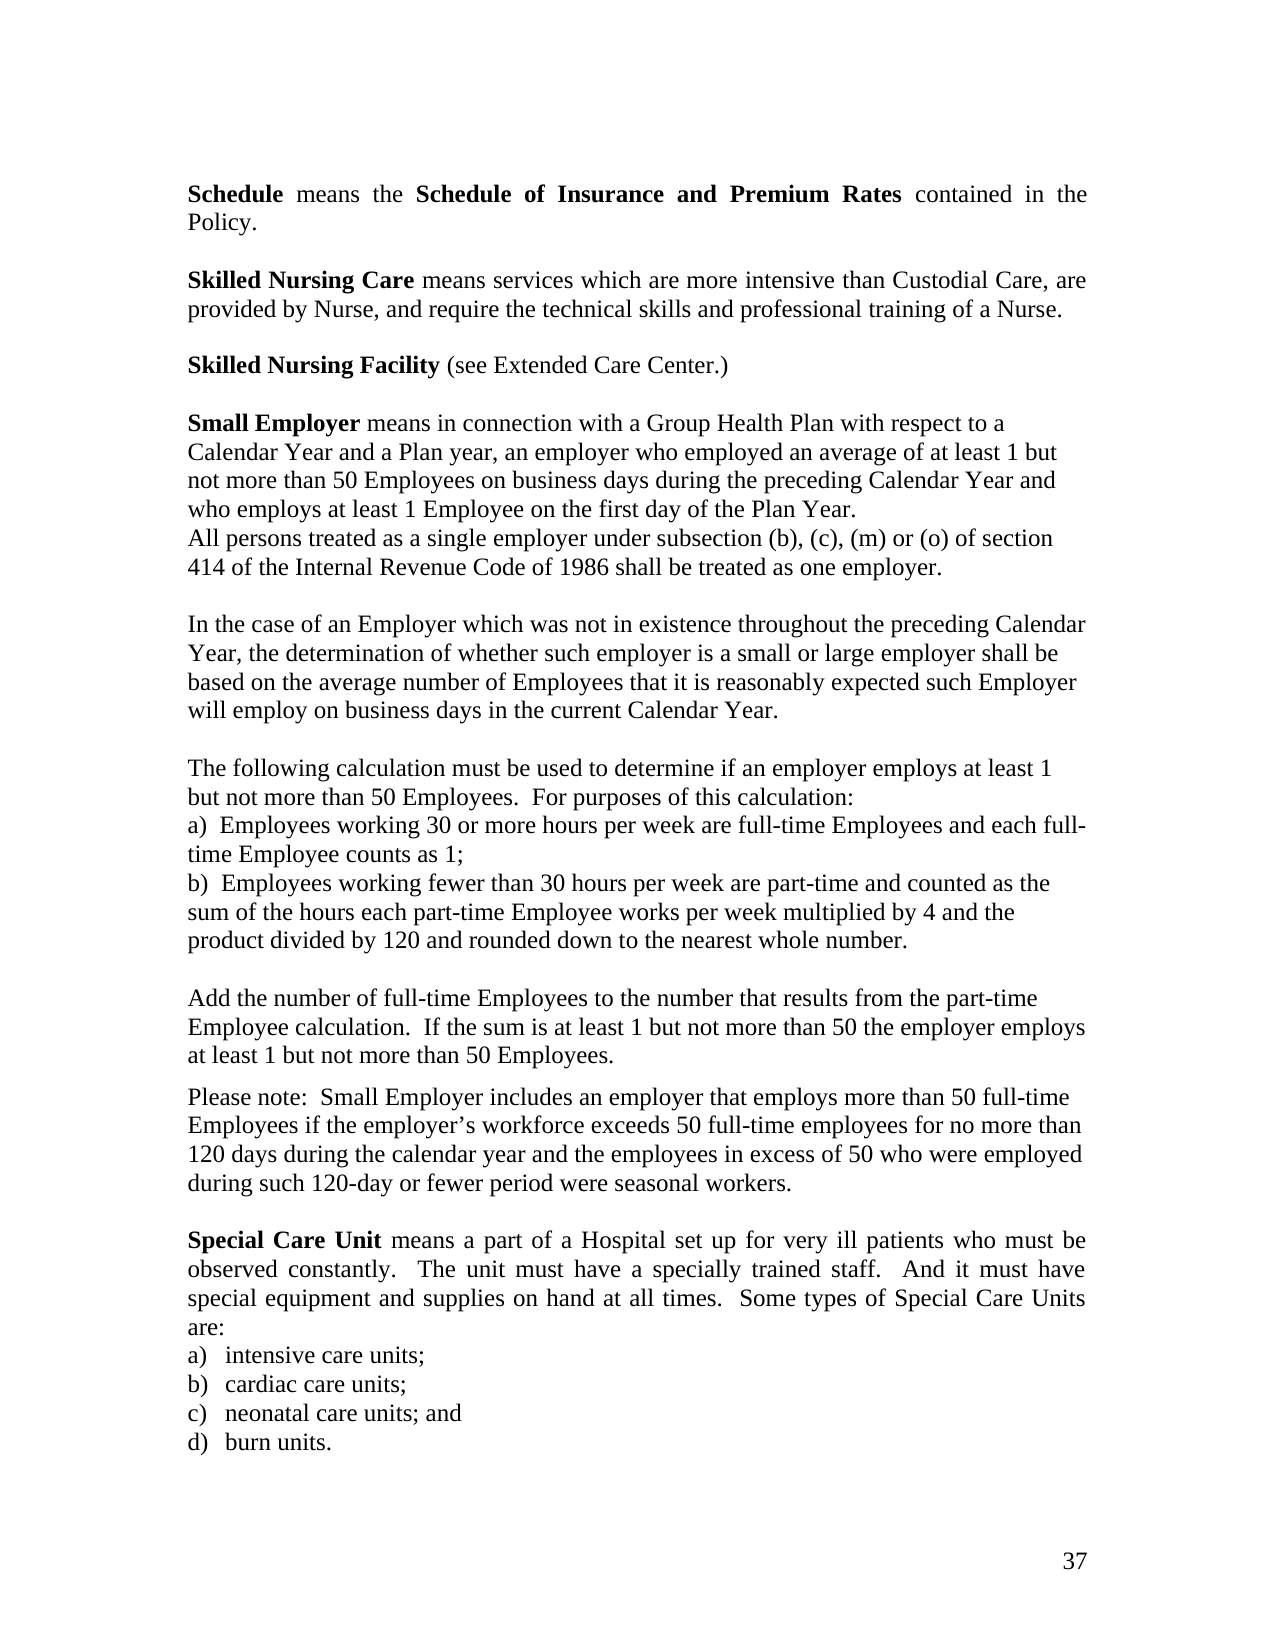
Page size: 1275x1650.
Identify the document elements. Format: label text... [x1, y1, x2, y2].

text b) Employees working fewer than 30 hours per week are part-time and counted as the sum of the hours each part-time Employee works per week multiplied by 4 and the product divided by 120 and rounded down to the nearest whole number. [187, 868, 1087, 954]
text Skilled Nursing Facility (see Extended Care Center.) [187, 351, 1087, 379]
text Add the number of full-time Employees to the number that results from the part-time Employee calculation. If the sum is at least 1 but not more than 50 the employer employs at least 1 but not more than 50 Employees. [187, 983, 1087, 1069]
text a) Employees working 30 or more hours per week are full-time Employees and each full-time Employee counts as 1; [187, 811, 1087, 868]
text Special Care Unit means a part of a Hospital set up for very ill patients who must be observed constantly. The unit must have a specially trained staff. And it must have special equipment and supplies on hand at all times. Some types of Special Care Units are: [187, 1226, 1087, 1341]
text The following calculation must be used to determine if an employer employs at least 1 but not more than 50 Employees. For purposes of this calculation: [187, 753, 1087, 811]
text Schedule means the Schedule of Insurance and Premium Rates contained in the Policy. [187, 179, 1087, 236]
text All persons treated as a single employer under subsection (b), (c), (m) or (o) of section 414 of the Internal Revenue Code of 1986 shall be treated as one employer. [187, 523, 1087, 581]
list intensive care units; [187, 1341, 1087, 1369]
text Small Employer means in connection with a Group Health Plan with respect to a Calendar Year and a Plan year, an employer who employed an average of at least 1 but not more than 50 Employees on business days during the preceding Calendar Year and who employs at least 1 Employee on the first day of the Plan Year. [187, 408, 1087, 523]
text Please note: Small Employer includes an employer that employs more than 50 full-time Employees if the employer’s workforce exceeds 50 full-time employees for no more than 120 days during the calendar year and the employees in excess of 50 who were employed during such 120-day or fewer period were seasonal workers. [187, 1082, 1087, 1197]
list cardiac care units; [187, 1369, 1087, 1398]
list burn units. [187, 1427, 1087, 1456]
list neonatal care units; and [187, 1398, 1087, 1427]
text In the case of an Employer which was not in existence throughout the preceding Calendar Year, the determination of whether such employer is a small or large employer shall be based on the average number of Employees that it is reasonably expected such Employer will employ on business days in the current Calendar Year. [187, 609, 1087, 724]
text Skilled Nursing Care means services which are more intensive than Custodial Care, are provided by Nurse, and require the technical skills and professional training of a Nurse. [187, 265, 1087, 322]
